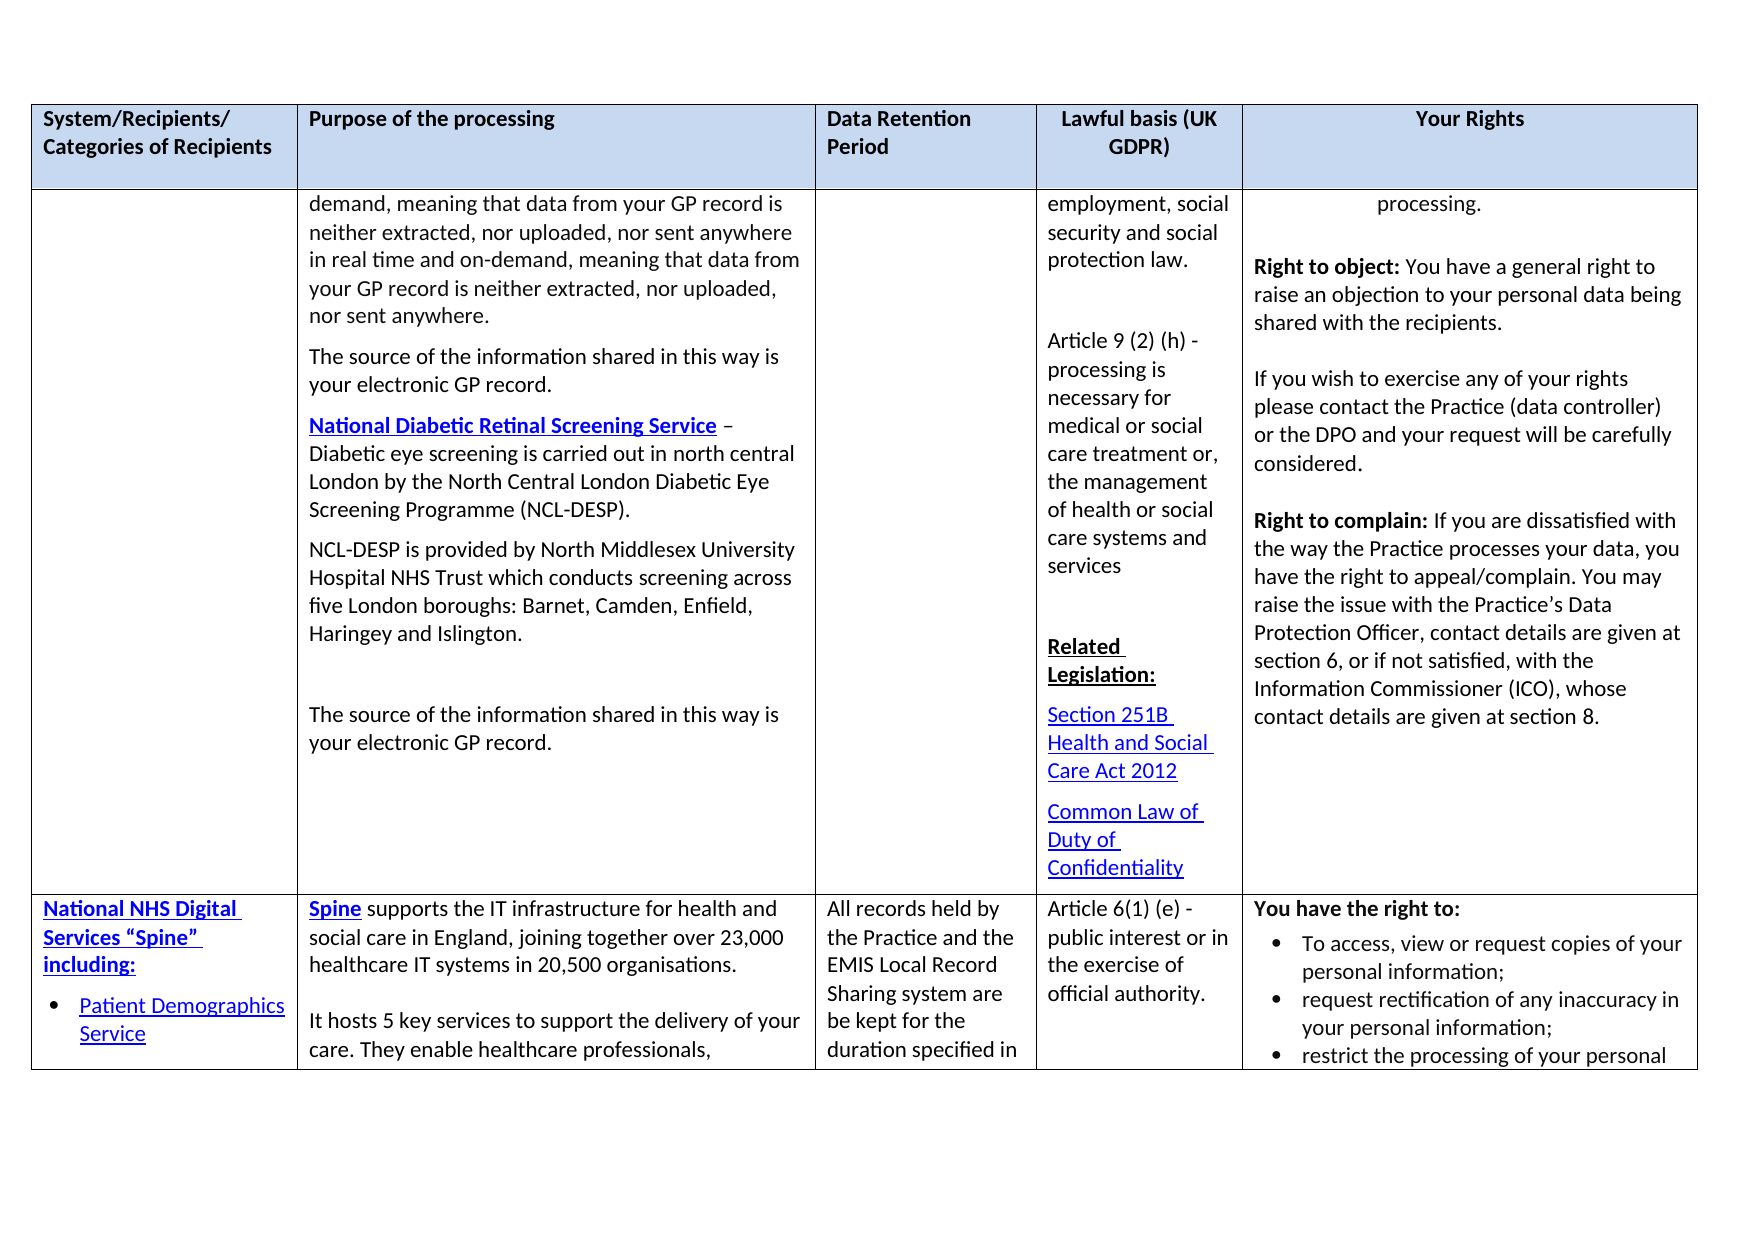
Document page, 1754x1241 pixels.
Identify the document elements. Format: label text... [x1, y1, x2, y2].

table_header Lawful basis (UK GDPR) [1037, 105, 1242, 188]
table_header Data Retention Period [816, 105, 1036, 188]
table_header Purpose of the processing [298, 105, 815, 188]
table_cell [1243, 895, 1697, 1069]
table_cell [32, 895, 297, 1069]
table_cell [298, 895, 815, 1069]
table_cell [816, 190, 1036, 893]
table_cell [1243, 190, 1697, 893]
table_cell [816, 895, 1036, 1069]
table_header Your Rights [1243, 105, 1697, 188]
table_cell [1037, 895, 1242, 1069]
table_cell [1037, 190, 1242, 893]
table_header System/Recipients/ Categories of Recipients [32, 105, 297, 188]
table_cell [32, 190, 297, 893]
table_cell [298, 190, 815, 893]
